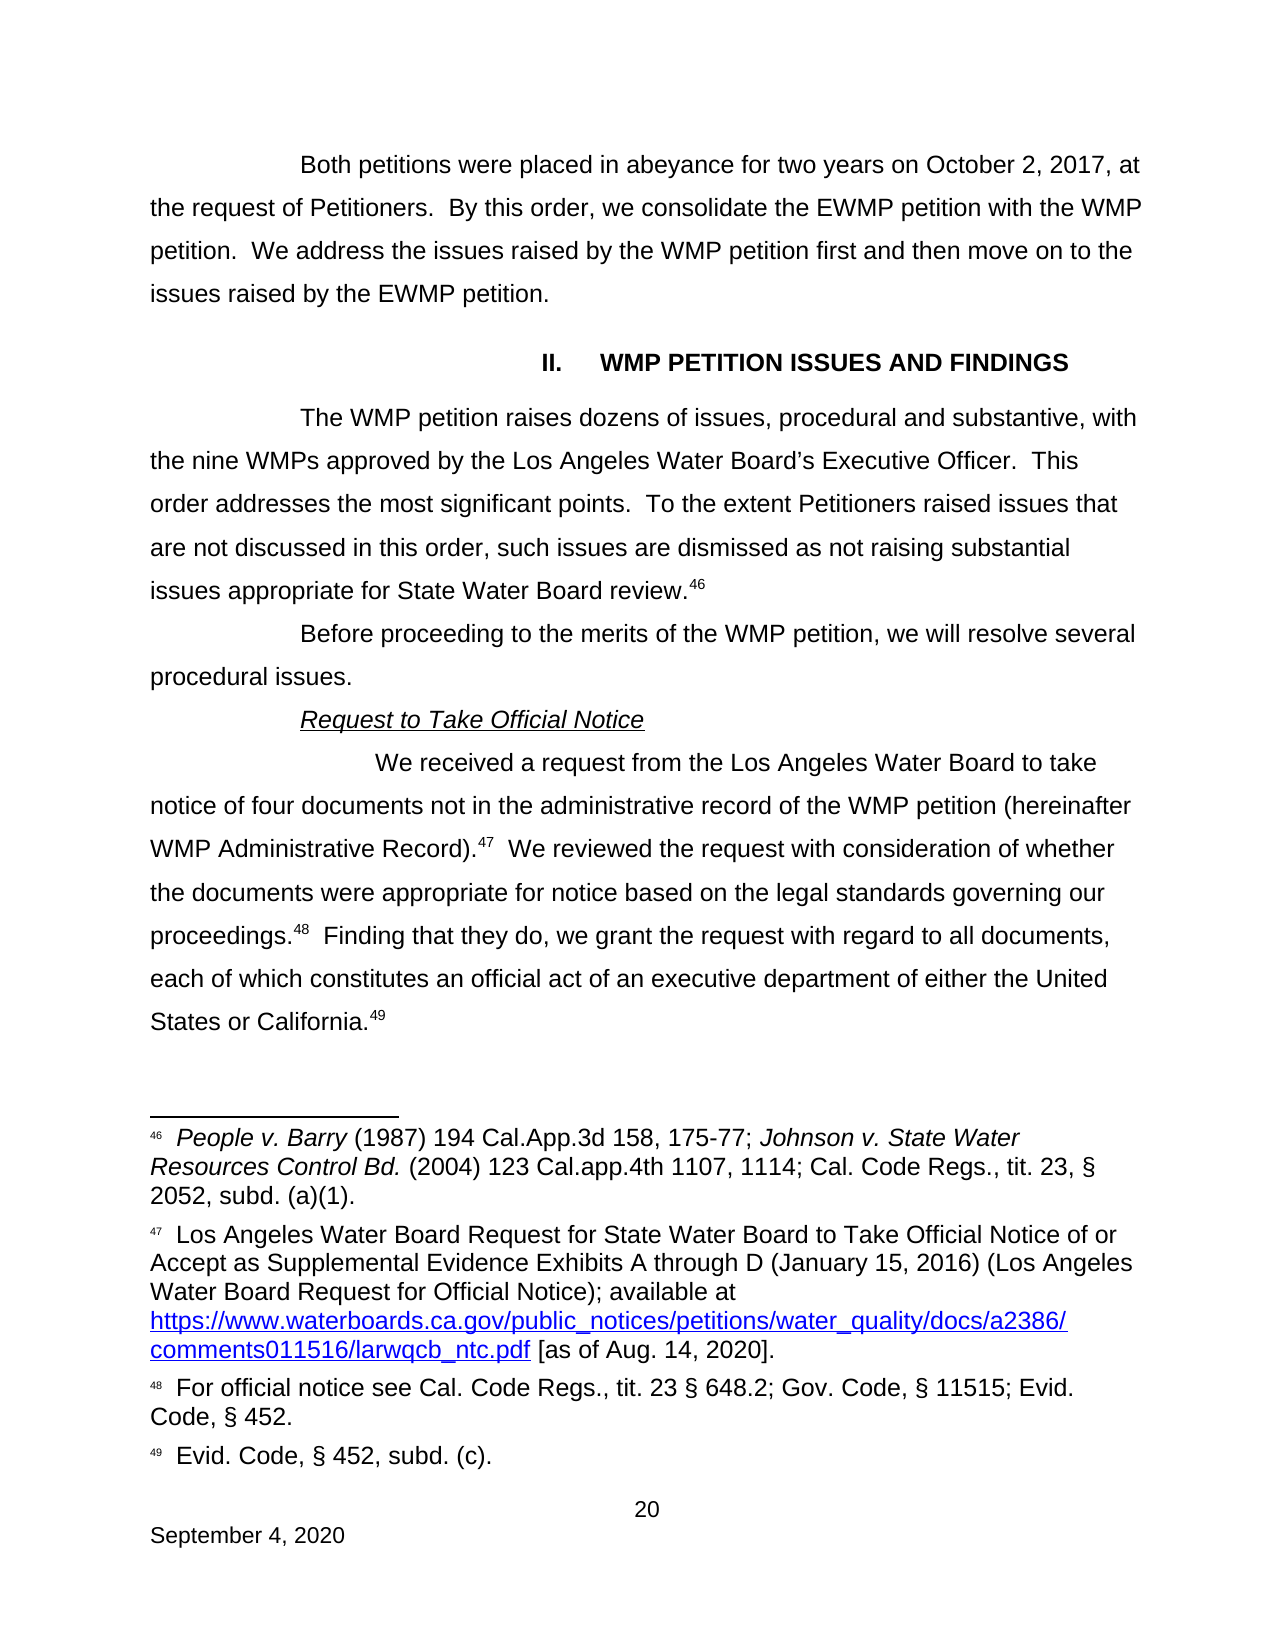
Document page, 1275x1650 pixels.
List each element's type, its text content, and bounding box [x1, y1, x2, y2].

text Request to Take Official Notice [150, 705, 1144, 734]
text The WMP petition raises dozens of issues, procedural and substantive, with the nine WMPs approved by the Los Angeles Water Board’s Executive Officer. This order addresses the most significant points. To the extent Petitioners raised issues that are not discussed in this order, such issues are dismissed as not raising substantial issues appropriate for State Water Board review. [150, 403, 1144, 604]
subtitle WMP PETITION ISSUES AND FINDINGS [225, 347, 1144, 376]
text Before proceeding to the merits of the WMP petition, we will resolve several procedural issues. [150, 619, 1144, 691]
text We received a request from the Los Angeles Water Board to take notice of four documents not in the administrative record of the WMP petition (hereinafter WMP Administrative Record). We reviewed the request with consideration of whether the documents were appropriate for notice based on the legal standards governing our proceedings. Finding that they do, we grant the request with regard to all documents, each of which constitutes an official act of an executive department of either the United States or California. [150, 748, 1144, 1036]
text Both petitions were placed in abeyance for two years on October 2, 2017, at the request of Petitioners. By this order, we consolidate the EWMP petition with the WMP petition. We address the issues raised by the WMP petition first and then move on to the issues raised by the EWMP petition. [150, 150, 1144, 308]
